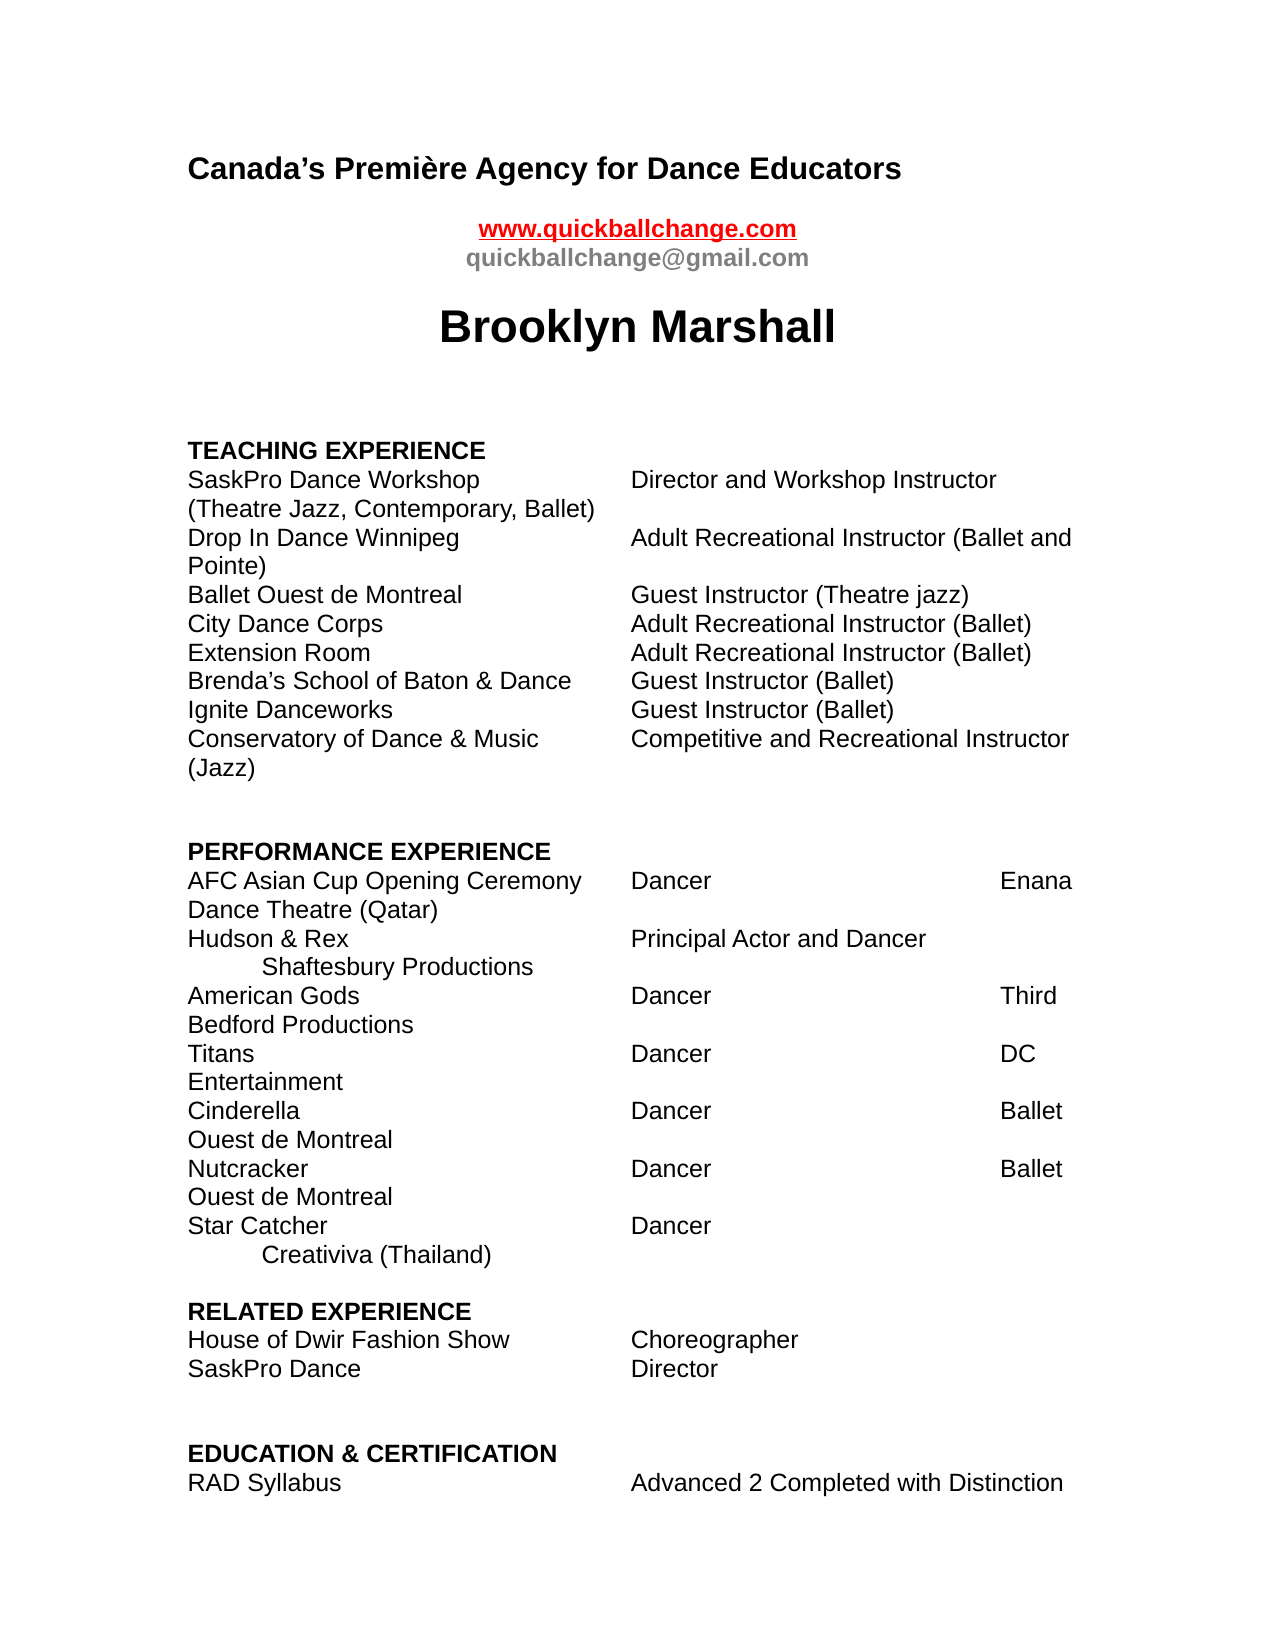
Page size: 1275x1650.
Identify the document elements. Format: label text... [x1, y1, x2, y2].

text Ballet Ouest de Montreal Guest Instructor (Theatre jazz) [187, 584, 1087, 612]
text Extension Room Adult Recreational Instructor (Ballet) [187, 641, 1087, 670]
text Ignite Danceworks Guest Instructor (Ballet) [187, 699, 1087, 727]
text Brenda’s School of Baton & Dance Guest Instructor (Ballet) [187, 670, 1087, 699]
text TEACHING EXPERIENCE [187, 440, 1087, 469]
text Cinderella Dancer Ballet Ouest de Montreal [187, 1101, 1087, 1159]
text Drop In Dance Winnipeg Adult Recreational Instructor (Ballet and Pointe) [187, 526, 1087, 584]
text Titans Dancer DC Entertainment [187, 1044, 1087, 1101]
text Conservatory of Dance & Music Competitive and Recreational Instructor (Jazz) [187, 727, 1087, 785]
text Hudson & Rex Principal Actor and Dancer Shaftesbury Productions [187, 929, 1087, 986]
text House of Dwir Fashion Show Choreographer [187, 1331, 1087, 1360]
text SaskPro Dance Director [187, 1360, 1087, 1389]
text RELATED EXPERIENCE [187, 1302, 1087, 1331]
text SaskPro Dance Workshop Director and Workshop Instructor (Theatre Jazz, Contemporary, Ballet) [187, 469, 1087, 526]
text AFC Asian Cup Opening Ceremony Dancer Enana Dance Theatre (Qatar) [187, 871, 1087, 929]
text quickballchange@gmail.com [187, 243, 1087, 272]
text PERFORMANCE EXPERIENCE [187, 842, 1087, 871]
text EDUCATION & CERTIFICATION [187, 1446, 1087, 1475]
text Brooklyn Marshall [187, 301, 1087, 354]
text Canada’s Première Agency for Dance Educators [187, 150, 1087, 186]
text www.quickballchange.com [187, 215, 1087, 243]
text American Gods Dancer Third Bedford Productions [187, 986, 1087, 1044]
text Nutcracker Dancer Ballet Ouest de Montreal [187, 1159, 1087, 1216]
text Star Catcher Dancer Creativiva (Thailand) [187, 1216, 1087, 1274]
text City Dance Corps Adult Recreational Instructor (Ballet) [187, 612, 1087, 641]
